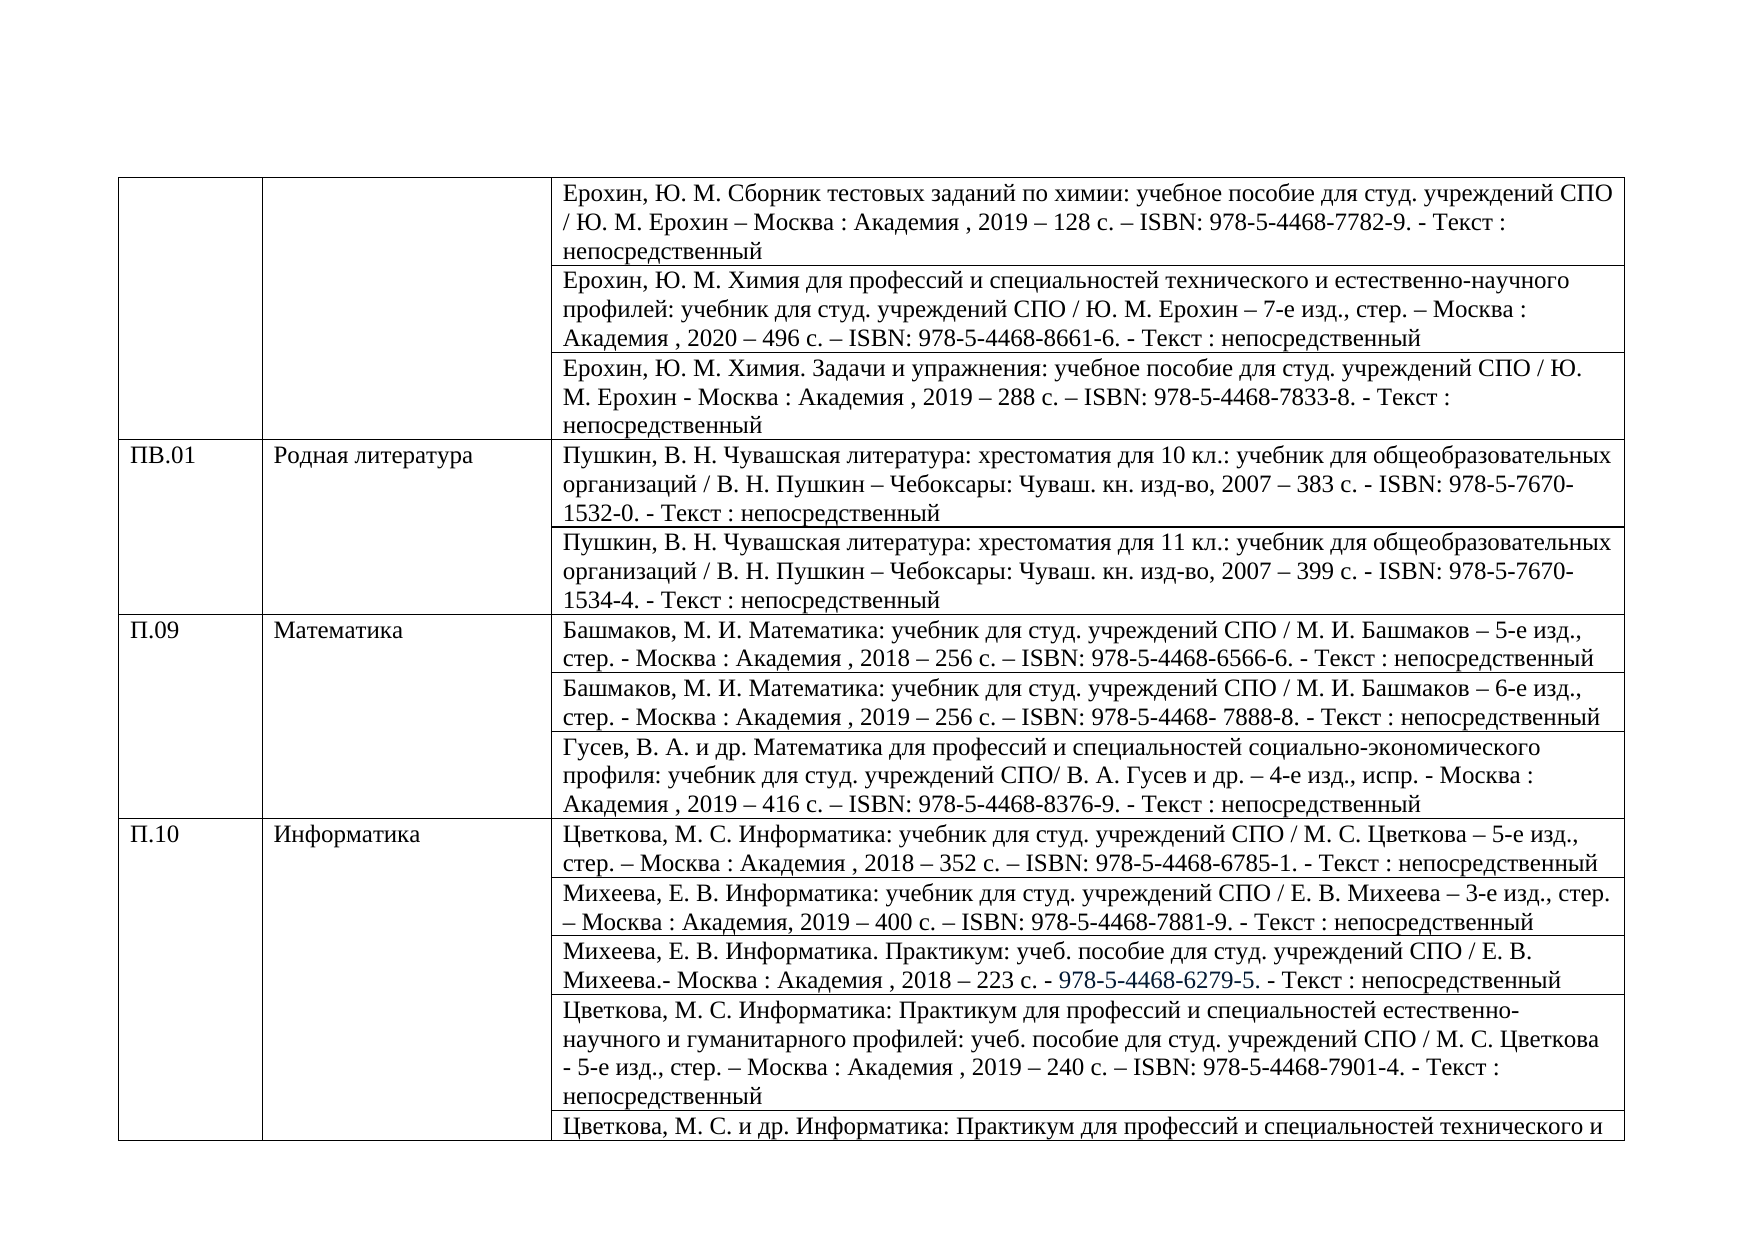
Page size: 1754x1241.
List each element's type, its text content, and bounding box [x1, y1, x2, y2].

table_cell Ерохин, Ю. М. Сборник тестовых заданий по химии: учебное пособие для студ. учреждений СПО / Ю. М. Ерохин – Москва : Академия , 2019 – 128 с. – ISBN: 978-5-4468-7782-9. - Текст : непосредственный [552, 178, 1624, 264]
table_cell Пушкин, В. Н. Чувашская литература: хрестоматия для 10 кл.: учебник для общеобразовательных организаций / В. Н. Пушкин – Чебоксары: Чуваш. кн. изд-во, 2007 – 383 с. - ISBN: 978-5-7670-1532-0. - Текст : непосредственный [552, 440, 1624, 526]
table_cell Цветкова, М. С. Информатика: учебник для студ. учреждений СПО / М. С. Цветкова – 5-е изд., стер. – Москва : Академия , 2018 – 352 с. – ISBN: 978-5-4468-6785-1. - Текст : непосредственный [552, 819, 1624, 877]
table_cell Ерохин, Ю. М. Химия для профессий и специальностей технического и естественно-научного профилей: учебник для студ. учреждений СПО / Ю. М. Ерохин – 7-е изд., стер. – Москва : Академия , 2020 – 496 с. – ISBN: 978-5-4468-8661-6. - Текст : непосредственный [552, 266, 1624, 352]
table_cell Гусев, В. А. и др. Математика для профессий и специальностей социально-экономического профиля: учебник для студ. учреждений СПО/ В. А. Гусев и др. – 4-е изд., испр. - Москва : Академия , 2019 – 416 с. – ISBN: 978-5-4468-8376-9. - Текст : непосредственный [552, 732, 1624, 818]
table_cell Цветкова, М. С. Информатика: Практикум для профессий и специальностей естественно-научного и гуманитарного профилей: учеб. пособие для студ. учреждений СПО / М. С. Цветкова - 5-е изд., стер. – Москва : Академия , 2019 – 240 с. – ISBN: 978-5-4468-7901-4. - Текст : непосредственный [552, 995, 1624, 1110]
table_cell Михеева, Е. В. Информатика: учебник для студ. учреждений СПО / Е. В. Михеева – 3-е изд., стер. – Москва : Академия, 2019 – 400 с. – ISBN: 978-5-4468-7881-9. - Текст : непосредственный [552, 878, 1624, 935]
table_cell Родная литература [263, 440, 551, 614]
table_cell ПВ.01 [119, 440, 262, 614]
table_cell Башмаков, М. И. Математика: учебник для студ. учреждений СПО / М. И. Башмаков – 6-е изд., стер. - Москва : Академия , 2019 – 256 с. – ISBN: 978-5-4468- 7888-8. - Текст : непосредственный [552, 673, 1624, 731]
table_cell Пушкин, В. Н. Чувашская литература: хрестоматия для 11 кл.: учебник для общеобразовательных организаций / В. Н. Пушкин – Чебоксары: Чуваш. кн. изд-во, 2007 – 399 с. - ISBN: 978-5-7670-1534-4. - Текст : непосредственный [552, 528, 1624, 614]
table_cell П.10 [119, 819, 262, 1140]
table_cell Информатика [263, 819, 551, 1140]
table_cell П.09 [119, 615, 262, 818]
table_cell Михеева, Е. В. Информатика. Практикум: учеб. пособие для студ. учреждений СПО / Е. В. Михеева.- Москва : Академия , 2018 – 223 с. - 978-5-4468-6279-5. - Текст : непосредственный [552, 936, 1624, 994]
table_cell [552, 1111, 1624, 1140]
table_cell Ерохин, Ю. М. Химия. Задачи и упражнения: учебное пособие для студ. учреждений СПО / Ю. М. Ерохин - Москва : Академия , 2019 – 288 с. – ISBN: 978-5-4468-7833-8. - Текст : непосредственный [552, 353, 1624, 439]
table_cell Башмаков, М. И. Математика: учебник для студ. учреждений СПО / М. И. Башмаков – 5-е изд., стер. - Москва : Академия , 2018 – 256 с. – ISBN: 978-5-4468-6566-6. - Текст : непосредственный [552, 615, 1624, 672]
table_cell Математика [263, 615, 551, 818]
